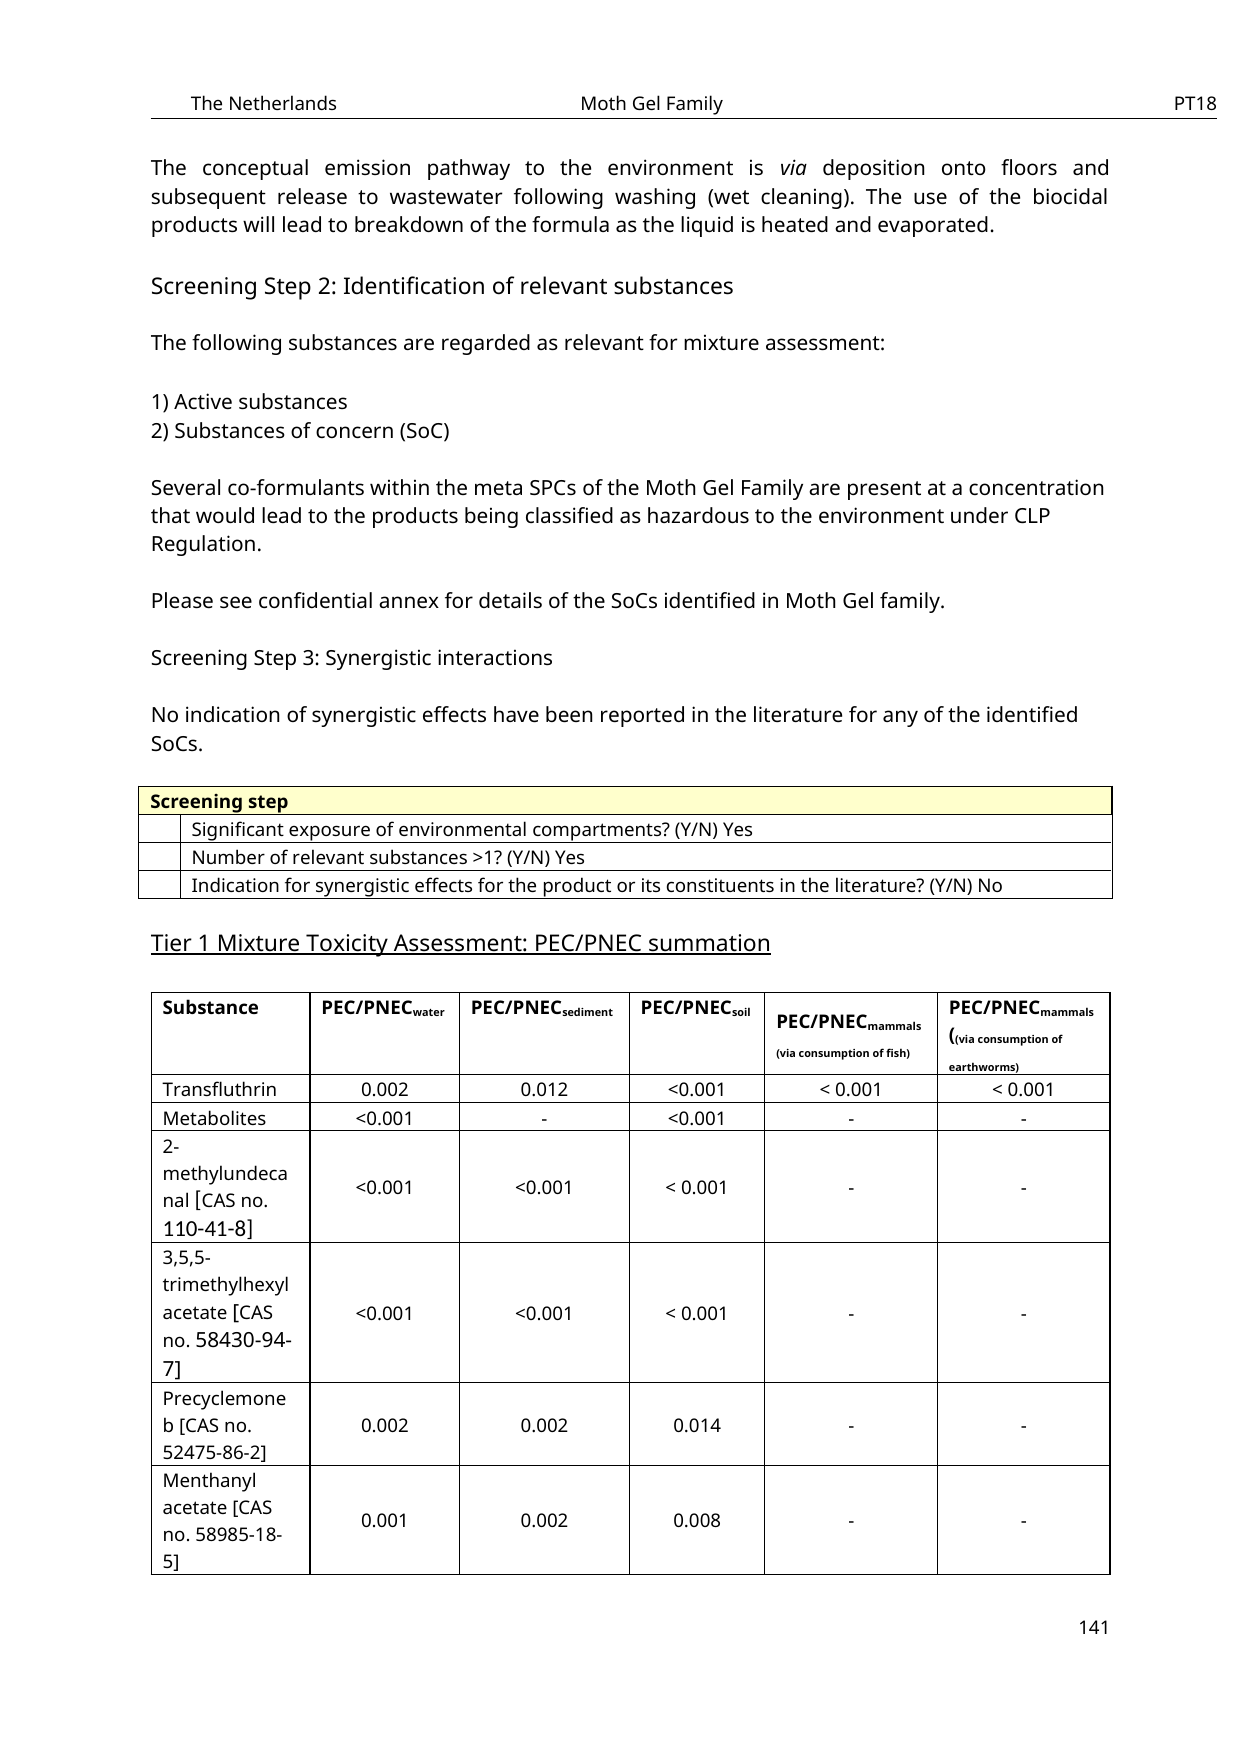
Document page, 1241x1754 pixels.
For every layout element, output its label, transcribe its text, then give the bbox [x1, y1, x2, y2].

text Please see confidential annex for details of the SoCs identified in Moth Gel family. [151, 586, 1110, 615]
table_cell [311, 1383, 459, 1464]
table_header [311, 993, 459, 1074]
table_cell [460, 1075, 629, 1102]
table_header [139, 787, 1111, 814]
text Screening Step 3: Synergistic interactions [151, 643, 1110, 672]
text 2) Substances of concern (SoC) [151, 416, 1110, 444]
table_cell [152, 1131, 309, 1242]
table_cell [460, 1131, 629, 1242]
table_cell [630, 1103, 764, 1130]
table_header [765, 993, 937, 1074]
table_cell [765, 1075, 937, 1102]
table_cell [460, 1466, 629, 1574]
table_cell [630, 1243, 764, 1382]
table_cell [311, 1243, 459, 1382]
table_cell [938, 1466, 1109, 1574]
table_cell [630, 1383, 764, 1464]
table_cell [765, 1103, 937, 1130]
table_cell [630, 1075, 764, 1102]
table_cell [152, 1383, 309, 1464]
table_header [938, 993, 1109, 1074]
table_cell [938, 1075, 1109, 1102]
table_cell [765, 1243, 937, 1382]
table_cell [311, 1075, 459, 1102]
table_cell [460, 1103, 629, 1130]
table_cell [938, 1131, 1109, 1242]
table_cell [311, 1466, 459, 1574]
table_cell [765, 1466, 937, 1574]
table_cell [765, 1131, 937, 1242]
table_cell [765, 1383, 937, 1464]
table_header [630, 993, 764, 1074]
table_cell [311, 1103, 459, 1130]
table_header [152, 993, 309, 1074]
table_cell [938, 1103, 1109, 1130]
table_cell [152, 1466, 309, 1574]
text 1) Active substances [151, 387, 1110, 416]
text Tier 1 Mixture Toxicity Assessment: PEC/PNEC summation [151, 927, 1110, 958]
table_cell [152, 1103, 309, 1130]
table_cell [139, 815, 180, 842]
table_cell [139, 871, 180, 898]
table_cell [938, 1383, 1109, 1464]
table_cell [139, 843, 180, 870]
text The conceptual emission pathway to the environment is via deposition onto floors and subsequent release to wastewater following washing (wet cleaning). The use of the biocidal products will lead to breakdown of the formula as the liquid is heated and evaporated. [151, 153, 1110, 239]
text Screening Step 2: Identification of relevant substances [151, 270, 1110, 301]
text The following substances are regarded as relevant for mixture assessment: [151, 328, 1110, 356]
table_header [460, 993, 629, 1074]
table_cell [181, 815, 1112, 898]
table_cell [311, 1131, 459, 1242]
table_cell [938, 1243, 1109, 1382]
text Several co-formulants within the meta SPCs of the Moth Gel Family are present at a concentration that would lead to the products being classified as hazardous to the environment under CLP Regulation. [151, 473, 1110, 558]
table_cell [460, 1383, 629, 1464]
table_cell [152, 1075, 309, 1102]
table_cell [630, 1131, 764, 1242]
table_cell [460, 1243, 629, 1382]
text No indication of synergistic effects have been reported in the literature for any of the identified SoCs. [151, 700, 1110, 757]
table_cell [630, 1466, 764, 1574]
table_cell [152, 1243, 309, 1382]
